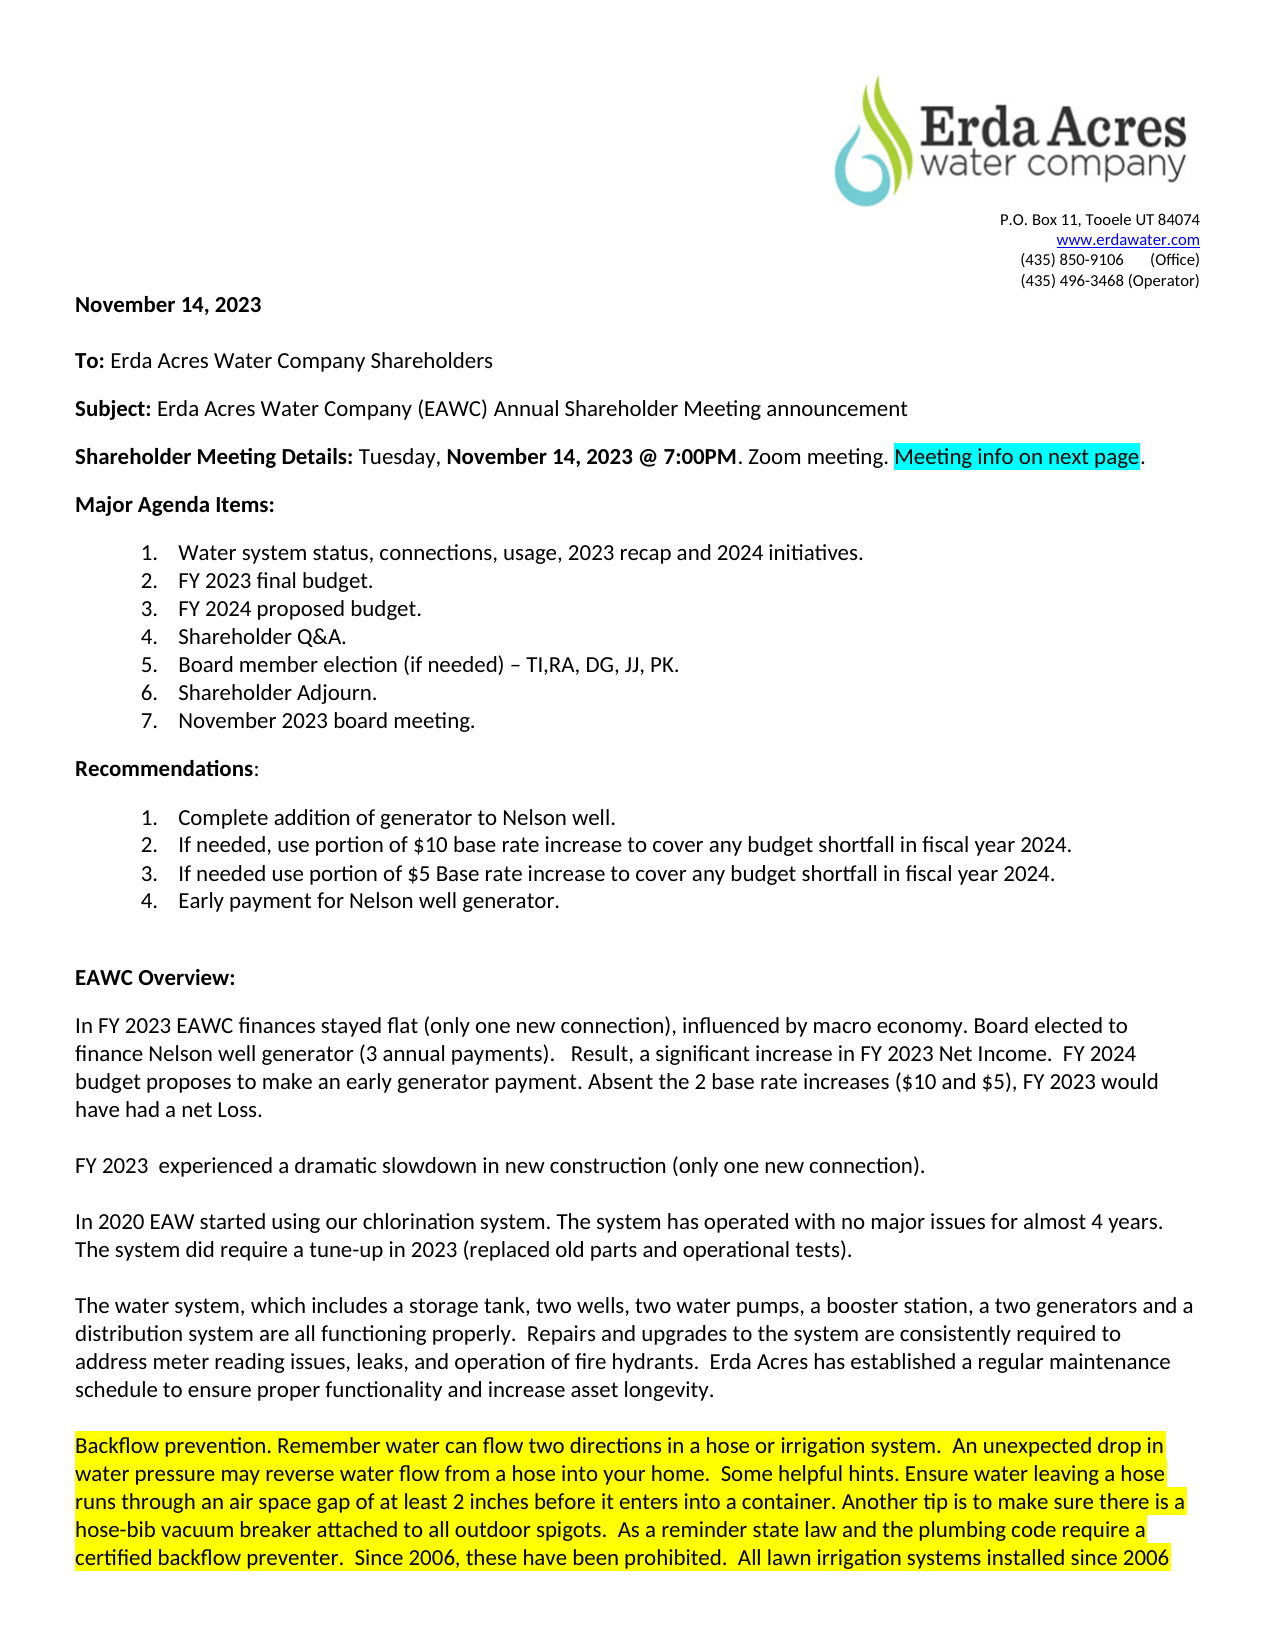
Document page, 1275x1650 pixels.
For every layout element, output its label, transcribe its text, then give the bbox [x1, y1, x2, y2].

list Shareholder Q&A. [141, 622, 1200, 651]
text In 2020 EAW started using our chlorination system. The system has operated with no major issues for almost 4 years. The system did require a tune-up in 2023 (replaced old parts and operational tests). [75, 1207, 1200, 1263]
list FY 2024 proposed budget. [141, 594, 1200, 622]
list November 2023 board meeting. [141, 707, 1200, 734]
text To: Erda Acres Water Company Shareholders [75, 346, 1200, 374]
text Shareholder Meeting Details: Tuesday, November 14, 2023 @ 7:00PM. Zoom meeting. Meeting info on next page. [75, 442, 1200, 470]
text www.erdawater.com [750, 229, 1200, 250]
picture [825, 75, 1192, 209]
text The water system, which includes a storage tank, two wells, two water pumps, a booster station, a two generators and a distribution system are all functioning properly. Repairs and upgrades to the system are consistently required to address meter reading issues, leaks, and operation of fire hydrants. Erda Acres has established a regular maintenance schedule to ensure proper functionality and increase asset longevity. [75, 1291, 1200, 1403]
text FY 2023 experienced a dramatic slowdown in new construction (only one new connection). [75, 1151, 1200, 1179]
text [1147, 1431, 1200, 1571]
text November 14, 2023 [75, 290, 1200, 318]
text In FY 2023 EAWC finances stayed flat (only one new connection), influenced by macro economy. Board elected to finance Nelson well generator (3 annual payments). Result, a significant increase in FY 2023 Net Income. FY 2024 budget proposes to make an early generator payment. Absent the 2 base rate increases ($10 and $5), FY 2023 would have had a net Loss. [75, 1011, 1200, 1123]
list Complete addition of generator to Nelson well. [141, 803, 1200, 831]
list Water system status, connections, usage, 2023 recap and 2024 initiatives. [141, 538, 1200, 566]
text P.O. Box 11, Tooele UT 84074 [750, 209, 1200, 229]
list Board member election (if needed) – TI,RA, DG, JJ, PK. [141, 651, 1200, 678]
list Shareholder Adjourn. [141, 678, 1200, 707]
text (435) 850-9106 (Office) [750, 250, 1200, 270]
list If needed, use portion of $10 base rate increase to cover any budget shortfall in fiscal year 2024. [141, 831, 1200, 859]
text Recommendations: [75, 754, 1200, 783]
list Early payment for Nelson well generator. [141, 887, 1200, 915]
list If needed use portion of $5 Base rate increase to cover any budget shortfall in fiscal year 2024. [141, 859, 1200, 887]
list FY 2023 final budget. [141, 566, 1200, 594]
text (435) 496-3468 (Operator) [825, 270, 1200, 290]
text EAWC Overview: [75, 963, 1200, 991]
text Subject: Erda Acres Water Company (EAWC) Annual Shareholder Meeting announcement [75, 394, 1200, 422]
text Major Agenda Items: [75, 490, 1200, 518]
